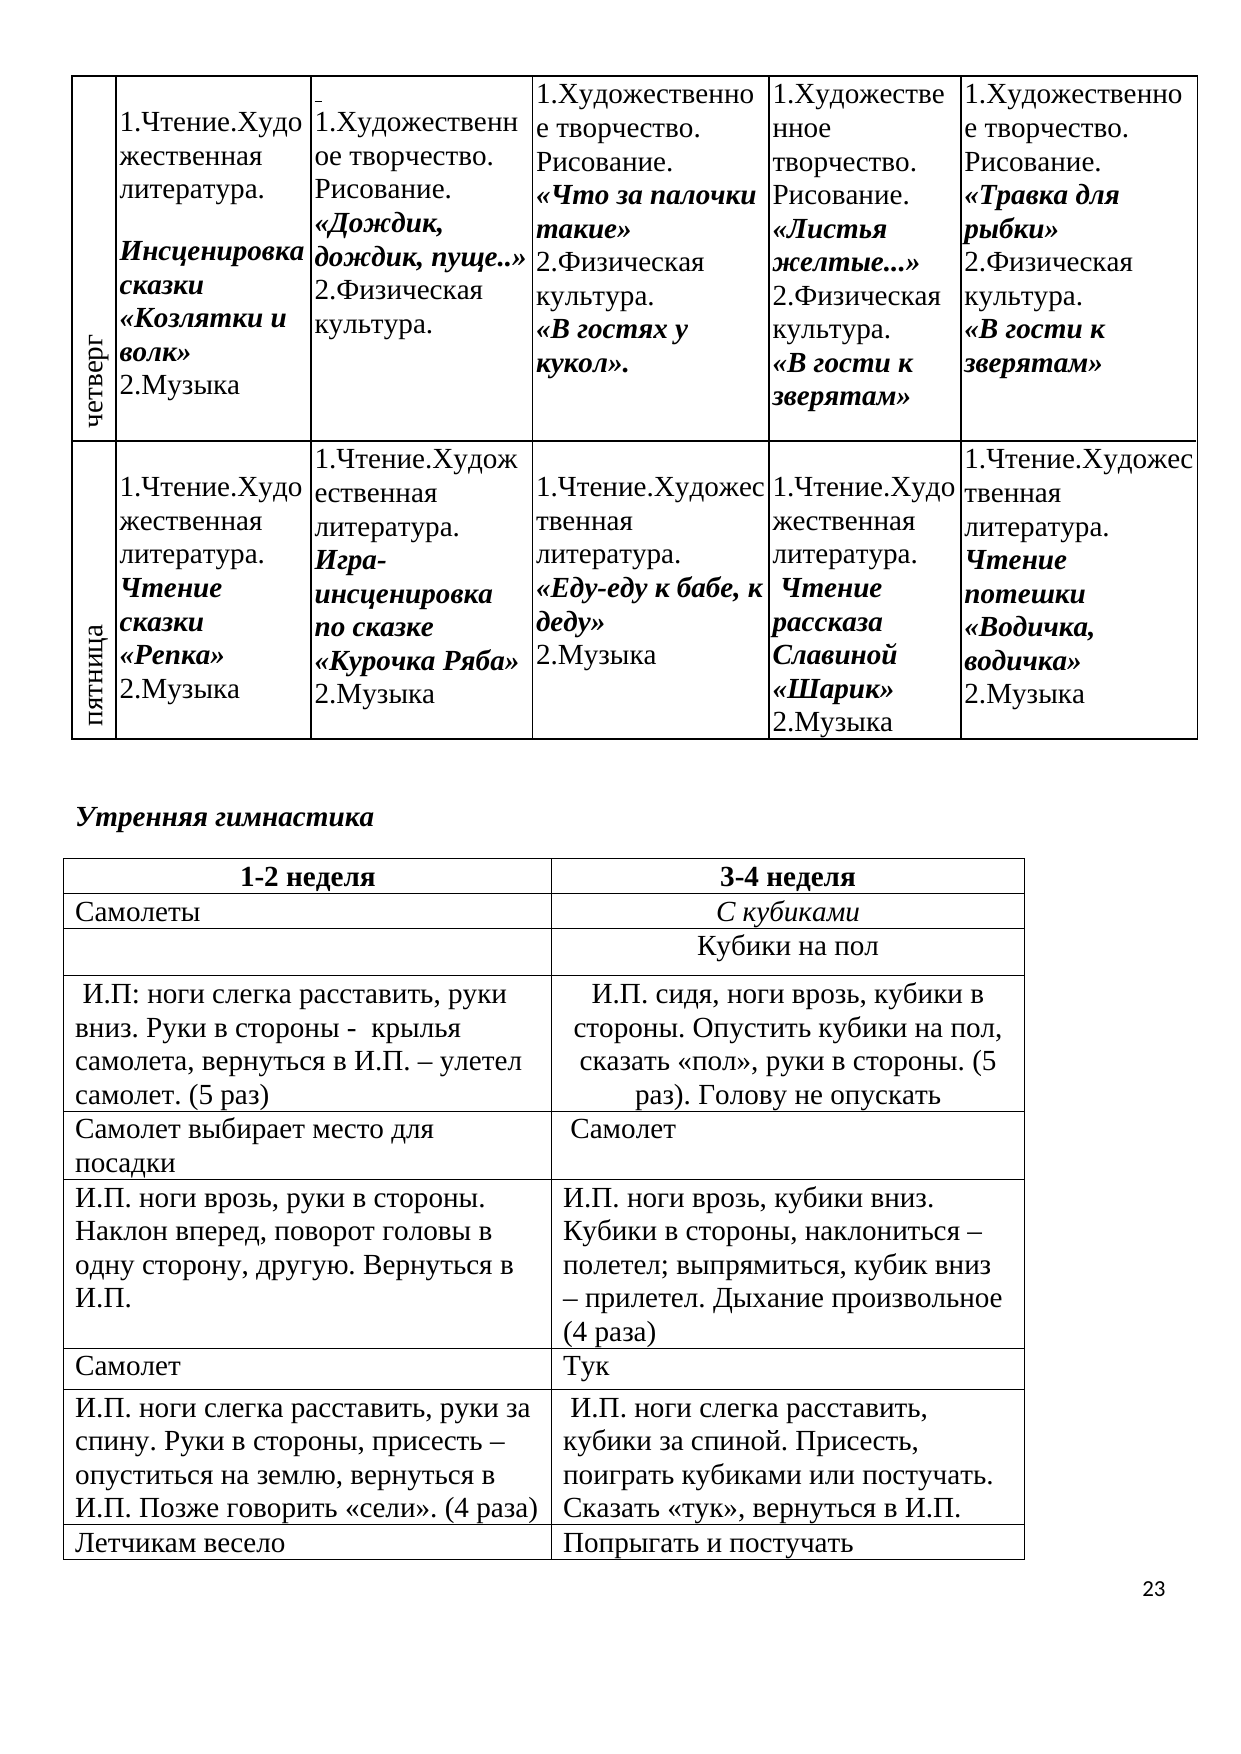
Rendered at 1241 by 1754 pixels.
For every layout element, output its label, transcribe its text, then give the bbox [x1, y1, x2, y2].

table_cell Тук [552, 1349, 1024, 1389]
table_cell 1.Художественное творчество. Рисование. «Дождик, дождик, пуще..» 2.Физическая культура. [312, 77, 532, 440]
table_cell 1.Чтение.Художественная литература. Чтение рассказа Славиной «Шарик» 2.Музыка [770, 442, 960, 738]
table_cell пятница [73, 442, 115, 738]
table_cell Попрыгать и постучать [552, 1525, 1024, 1559]
table_cell [64, 929, 551, 975]
table_header 1-2 неделя [64, 859, 551, 893]
table_cell С кубиками [552, 894, 1024, 927]
table_header 3-4 неделя [552, 859, 1024, 893]
table_cell И.П. ноги врозь, кубики вниз. Кубики в стороны, наклониться – полетел; выпрямиться, кубик вниз – прилетел. Дыхание произвольное (4 раза) [552, 1180, 1024, 1347]
table_cell Самолет [64, 1349, 551, 1389]
table_cell И.П. ноги слегка расставить, кубики за спиной. Присесть, поиграть кубиками или постучать. Сказать «тук», вернуться в И.П. [552, 1390, 1024, 1524]
table_cell Летчикам весело [64, 1525, 551, 1559]
table_cell И.П: ноги слегка расставить, руки вниз. Руки в стороны - крылья самолета, вернуться в И.П. – улетел самолет. (5 раз) [64, 976, 551, 1111]
table_cell Кубики на пол [552, 929, 1024, 975]
table_cell 1.Чтение.Художественная литература. «Еду-еду к бабе, к деду» 2.Музыка [533, 442, 768, 738]
table_cell Самолет [552, 1112, 1024, 1179]
table_cell 1.Художественное творчество. Рисование. «Что за палочки такие» 2.Физическая культура. «В гостях у кукол». [533, 77, 768, 440]
table_cell Самолет выбирает место для посадки [64, 1112, 551, 1179]
text Утренняя гимнастика [75, 799, 1165, 832]
table_cell И.П. ноги врозь, руки в стороны. Наклон вперед, поворот головы в одну сторону, другую. Вернуться в И.П. [64, 1180, 551, 1347]
table_cell Самолеты [64, 894, 551, 927]
table_cell 1.Художественное творчество. Рисование. «Листья желтые...» 2.Физическая культура. «В гости к зверятам» [770, 77, 960, 440]
table_cell четверг [73, 77, 115, 440]
table_cell 1.Чтение.Художественная литература. Чтение сказки «Репка» 2.Музыка [117, 442, 310, 738]
table_cell 1.Чтение.Художественная литература. Чтение потешки «Водичка, водичка» 2.Музыка [962, 440, 1197, 738]
table_cell И.П. сидя, ноги врозь, кубики в стороны. Опустить кубики на пол, сказать «пол», руки в стороны. (5 раз). Голову не опускать [552, 976, 1024, 1111]
table_cell 1.Художественное творчество. Рисование. «Травка для рыбки» 2.Физическая культура. «В гости к зверятам» [962, 77, 1197, 440]
table_cell 1.Чтение.Художественная литература. Инсценировка сказки «Козлятки и волк» 2.Музыка [117, 77, 310, 440]
table_cell И.П. ноги слегка расставить, руки за спину. Руки в стороны, присесть – опуститься на землю, вернуться в И.П. Позже говорить «сели». (4 раза) [64, 1390, 551, 1524]
table_cell 1.Чтение.Художественная литература. Игра-инсценировка по сказке «Курочка Ряба» 2.Музыка [312, 442, 532, 738]
